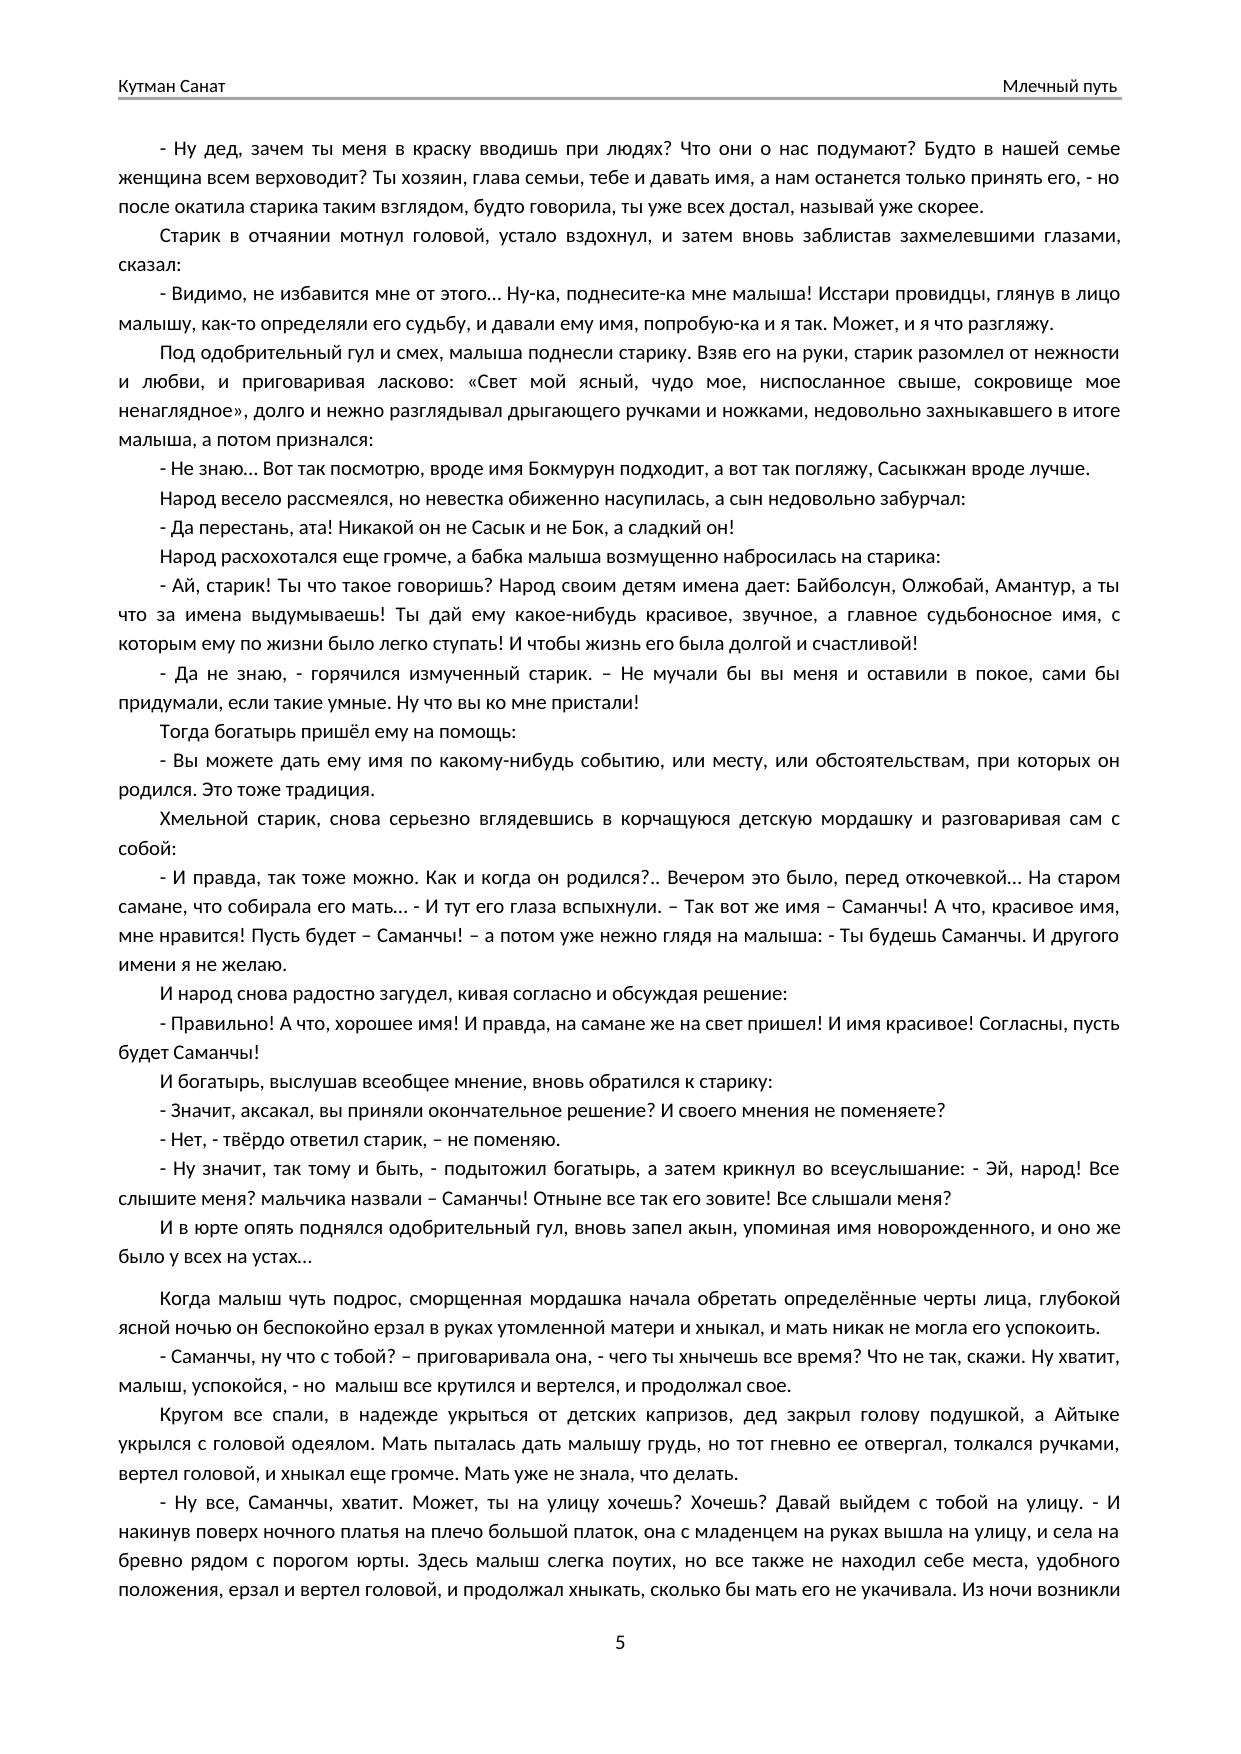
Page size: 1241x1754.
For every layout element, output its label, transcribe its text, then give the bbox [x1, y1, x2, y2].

text - Правильно! А что, хорошее имя! И правда, на самане же на свет пришел! И имя красивое! Согласны, пусть будет Саманчы! [118, 1010, 1122, 1064]
text И народ снова радостно загудел, кивая согласно и обсуждая решение: [118, 981, 1122, 1006]
text И богатырь, выслушав всеобщее мнение, вновь обратился к старику: [118, 1068, 1122, 1093]
text Когда малыш чуть подрос, сморщенная мордашка начала обретать определённые черты лица, глубокой ясной ночью он беспокойно ерзал в руках утомленной матери и хныкал, и мать никак не могла его успокоить. [118, 1285, 1122, 1339]
text Под одобрительный гул и смех, малыша поднесли старику. Взяв его на руки, старик разомлел от нежности и любви, и приговаривая ласково: «Свет мой ясный, чудо мое, ниспосланное свыше, сокровище мое ненаглядное», долго и нежно разглядывал дрыгающего ручками и ножками, недовольно захныкавшего в итоге малыша, а потом признался: [118, 339, 1122, 452]
text Тогда богатырь пришёл ему на помощь: [118, 718, 1122, 743]
text - Видимо, не избавится мне от этого… Ну-ка, поднесите-ка мне малыша! Исстари провидцы, глянув в лицо малышу, как-то определяли его судьбу, и давали ему имя, попробую-ка и я так. Может, и я что разгляжу. [118, 281, 1122, 335]
text Старик в отчаянии мотнул головой, устало вздохнул, и затем вновь заблистав захмелевшими глазами, сказал: [118, 222, 1122, 277]
text - Да не знаю, - горячился измученный старик. – Не мучали бы вы меня и оставили в покое, сами бы придумали, если такие умные. Ну что вы ко мне пристали! [118, 660, 1122, 714]
text - Саманчы, ну что с тобой? – приговаривала она, - чего ты хнычешь все время? Что не так, скажи. Ну хватит, малыш, успокойся, - но малыш все крутился и вертелся, и продолжал свое. [118, 1343, 1122, 1398]
text - Ай, старик! Ты что такое говоришь? Народ своим детям имена дает: Байболсун, Олжобай, Амантур, а ты что за имена выдумываешь! Ты дай ему какое-нибудь красивое, звучное, а главное судьбоносное имя, с которым ему по жизни было легко ступать! И чтобы жизнь его была долгой и счастливой! [118, 572, 1122, 656]
text - Не знаю… Вот так посмотрю, вроде имя Бокмурун подходит, а вот так погляжу, Сасыкжан вроде лучше. [118, 456, 1122, 481]
text - И правда, так тоже можно. Как и когда он родился?.. Вечером это было, перед откочевкой… На старом самане, что собирала его мать… - И тут его глаза вспыхнули. – Так вот же имя – Саманчы! А что, красивое имя, мне нравится! Пусть будет – Саманчы! – а потом уже нежно глядя на малыша: - Ты будешь Саманчы. И другого имени я не желаю. [118, 864, 1122, 977]
text Кругом все спали, в надежде укрыться от детских капризов, дед закрыл голову подушкой, а Айтыке укрылся с головой одеялом. Мать пыталась дать малышу грудь, но тот гневно ее отвергал, толкался ручками, вертел головой, и хныкал еще громче. Мать уже не знала, что делать. [118, 1401, 1122, 1485]
text Хмельной старик, снова серьезно вглядевшись в корчащуюся детскую мордашку и разговаривая сам с собой: [118, 806, 1122, 860]
text И в юрте опять поднялся одобрительный гул, вновь запел акын, упоминая имя новорожденного, и оно же было у всех на устах… [118, 1214, 1122, 1268]
text - Вы можете дать ему имя по какому-нибудь событию, или месту, или обстоятельствам, при которых он родился. Это тоже традиция. [118, 747, 1122, 802]
text - Значит, аксакал, вы приняли окончательное решение? И своего мнения не поменяете? [118, 1097, 1122, 1123]
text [118, 1489, 1122, 1602]
text - Ну дед, зачем ты меня в краску вводишь при людях? Что они о нас подумают? Будто в нашей семье женщина всем верховодит? Ты хозяин, глава семьи, тебе и давать имя, а нам останется только принять его, - но после окатила старика таким взглядом, будто говорила, ты уже всех достал, называй уже скорее. [118, 135, 1122, 218]
text Народ весело рассмеялся, но невестка обиженно насупилась, а сын недовольно забурчал: [118, 485, 1122, 510]
text - Нет, - твёрдо ответил старик, – не поменяю. [118, 1126, 1122, 1152]
text - Да перестань, ата! Никакой он не Сасык и не Бок, а сладкий он! [118, 514, 1122, 539]
text - Ну значит, так тому и быть, - подытожил богатырь, а затем крикнул во всеуслышание: - Эй, народ! Все слышите меня? мальчика назвали – Саманчы! Отныне все так его зовите! Все слышали меня? [118, 1156, 1122, 1210]
text Народ расхохотался еще громче, а бабка малыша возмущенно набросилась на старика: [118, 543, 1122, 568]
